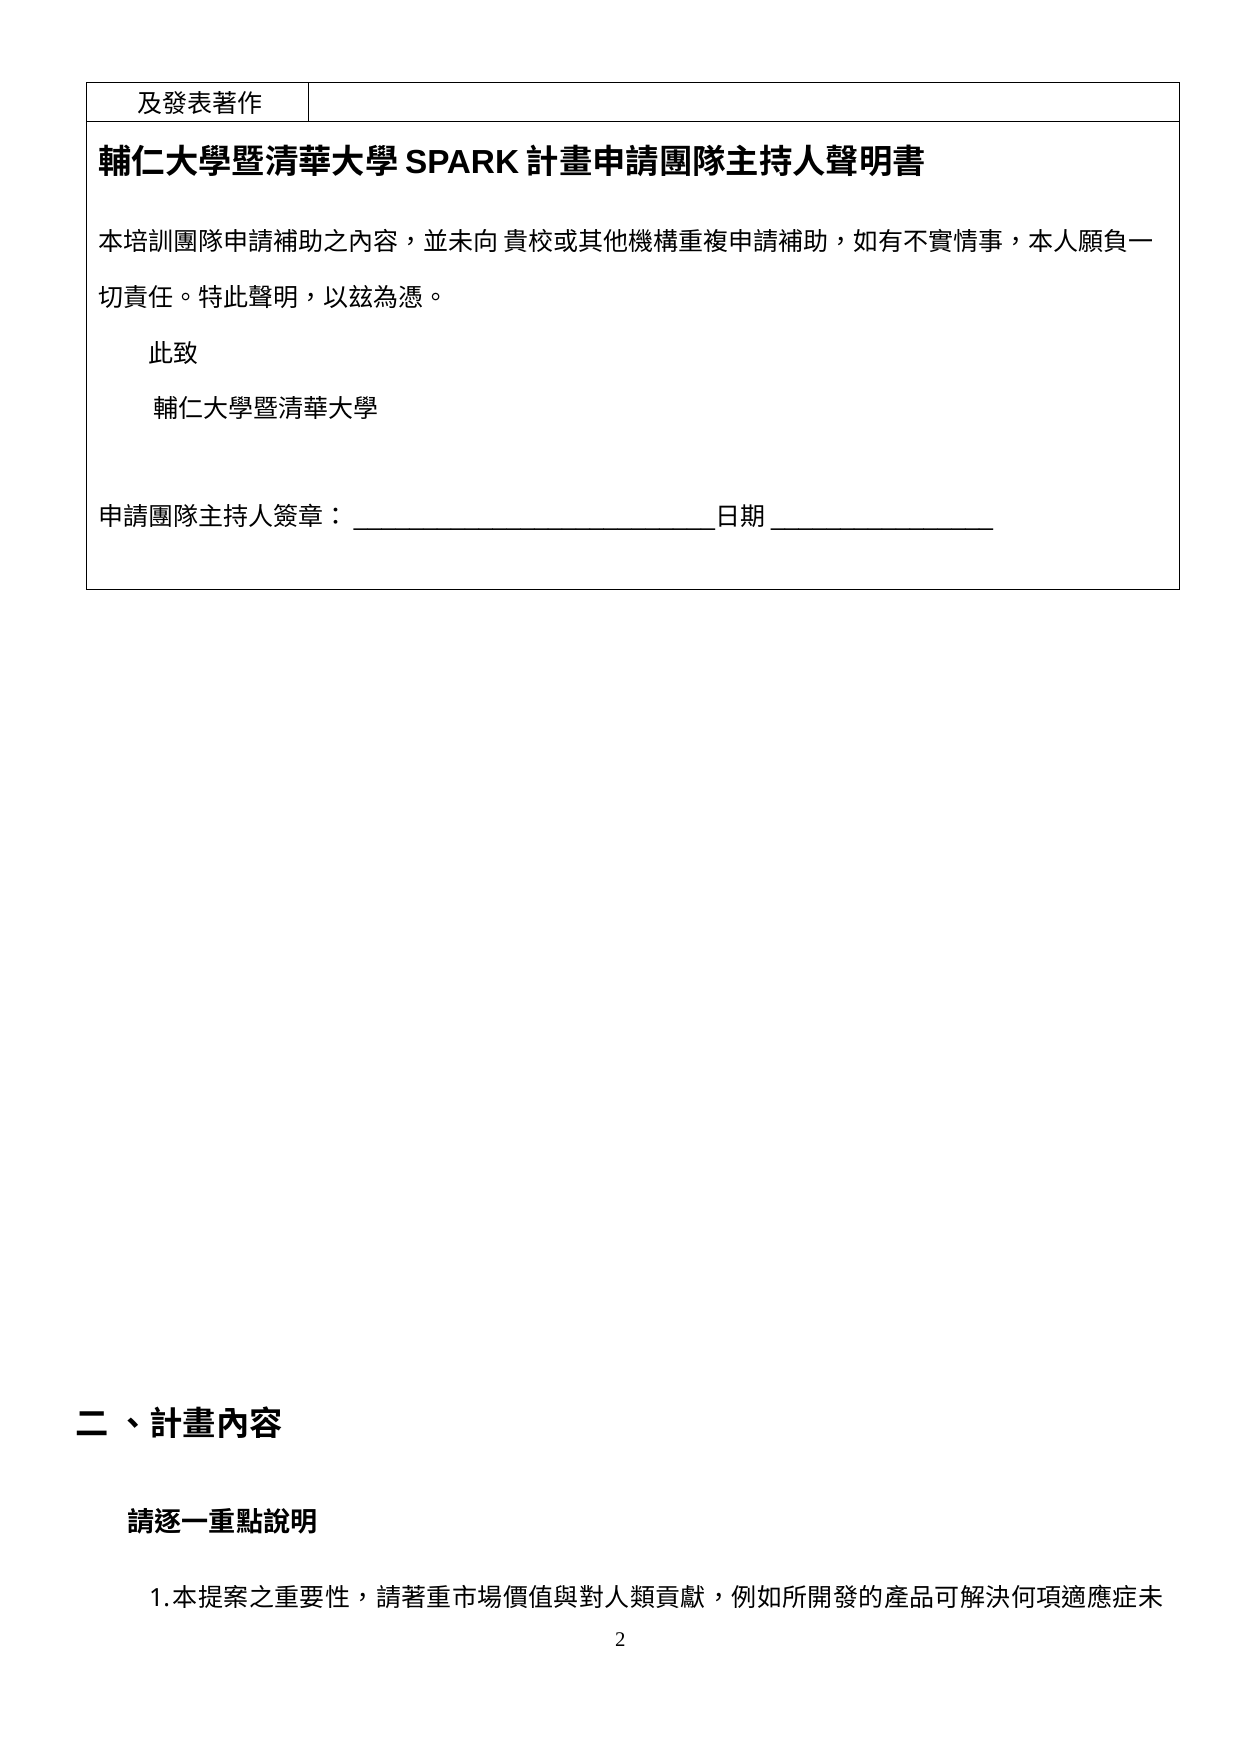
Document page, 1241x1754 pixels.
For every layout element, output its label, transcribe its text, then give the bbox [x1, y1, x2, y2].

table_cell [309, 83, 1179, 121]
text 二 、計畫內容 [75, 1383, 1154, 1458]
table_cell 輔仁大學暨清華大學SPARK計畫申請團隊主持人聲明書 本培訓團隊申請補助之內容，並未向 貴校或其他機構重複申請補助，如有不實情事，本人願負一切責任。特此聲明，以玆為憑。 此致 輔仁大學暨清華大學 申請團隊主持人簽章： __________________________日期 ________________ [87, 122, 1179, 589]
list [149, 1577, 1165, 1614]
table_cell 過去執行與本案相關之計畫及發表著作 [87, 83, 308, 121]
list 請逐一重點說明 [127, 1482, 1154, 1557]
